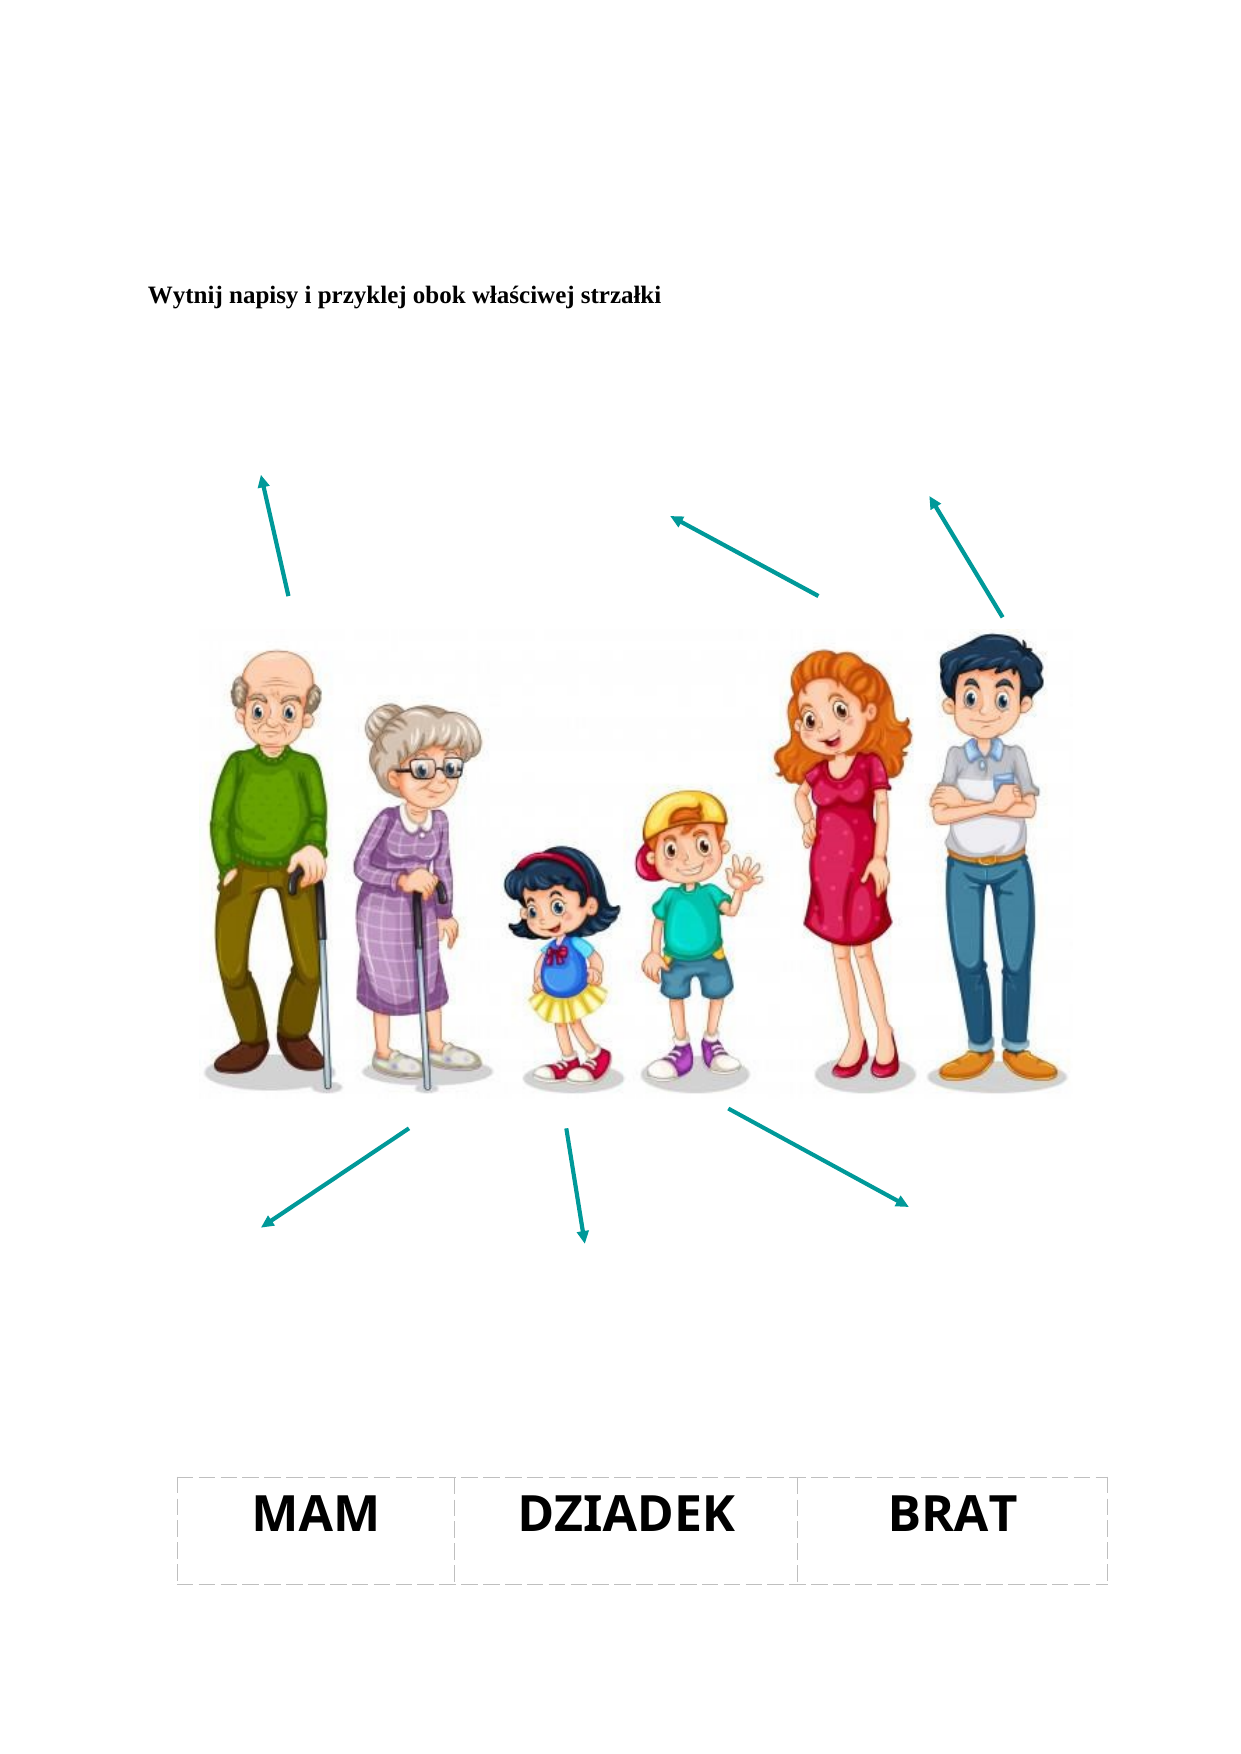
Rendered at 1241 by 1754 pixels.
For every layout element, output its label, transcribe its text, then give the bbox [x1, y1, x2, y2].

table_header BRAT [797, 1477, 1107, 1584]
table_header MAMA [177, 1477, 454, 1584]
text Wytnij napisy i przyklej obok właściwej strzałki [148, 280, 1078, 308]
table_header DZIADEK [454, 1477, 797, 1584]
picture [199, 629, 1073, 1099]
